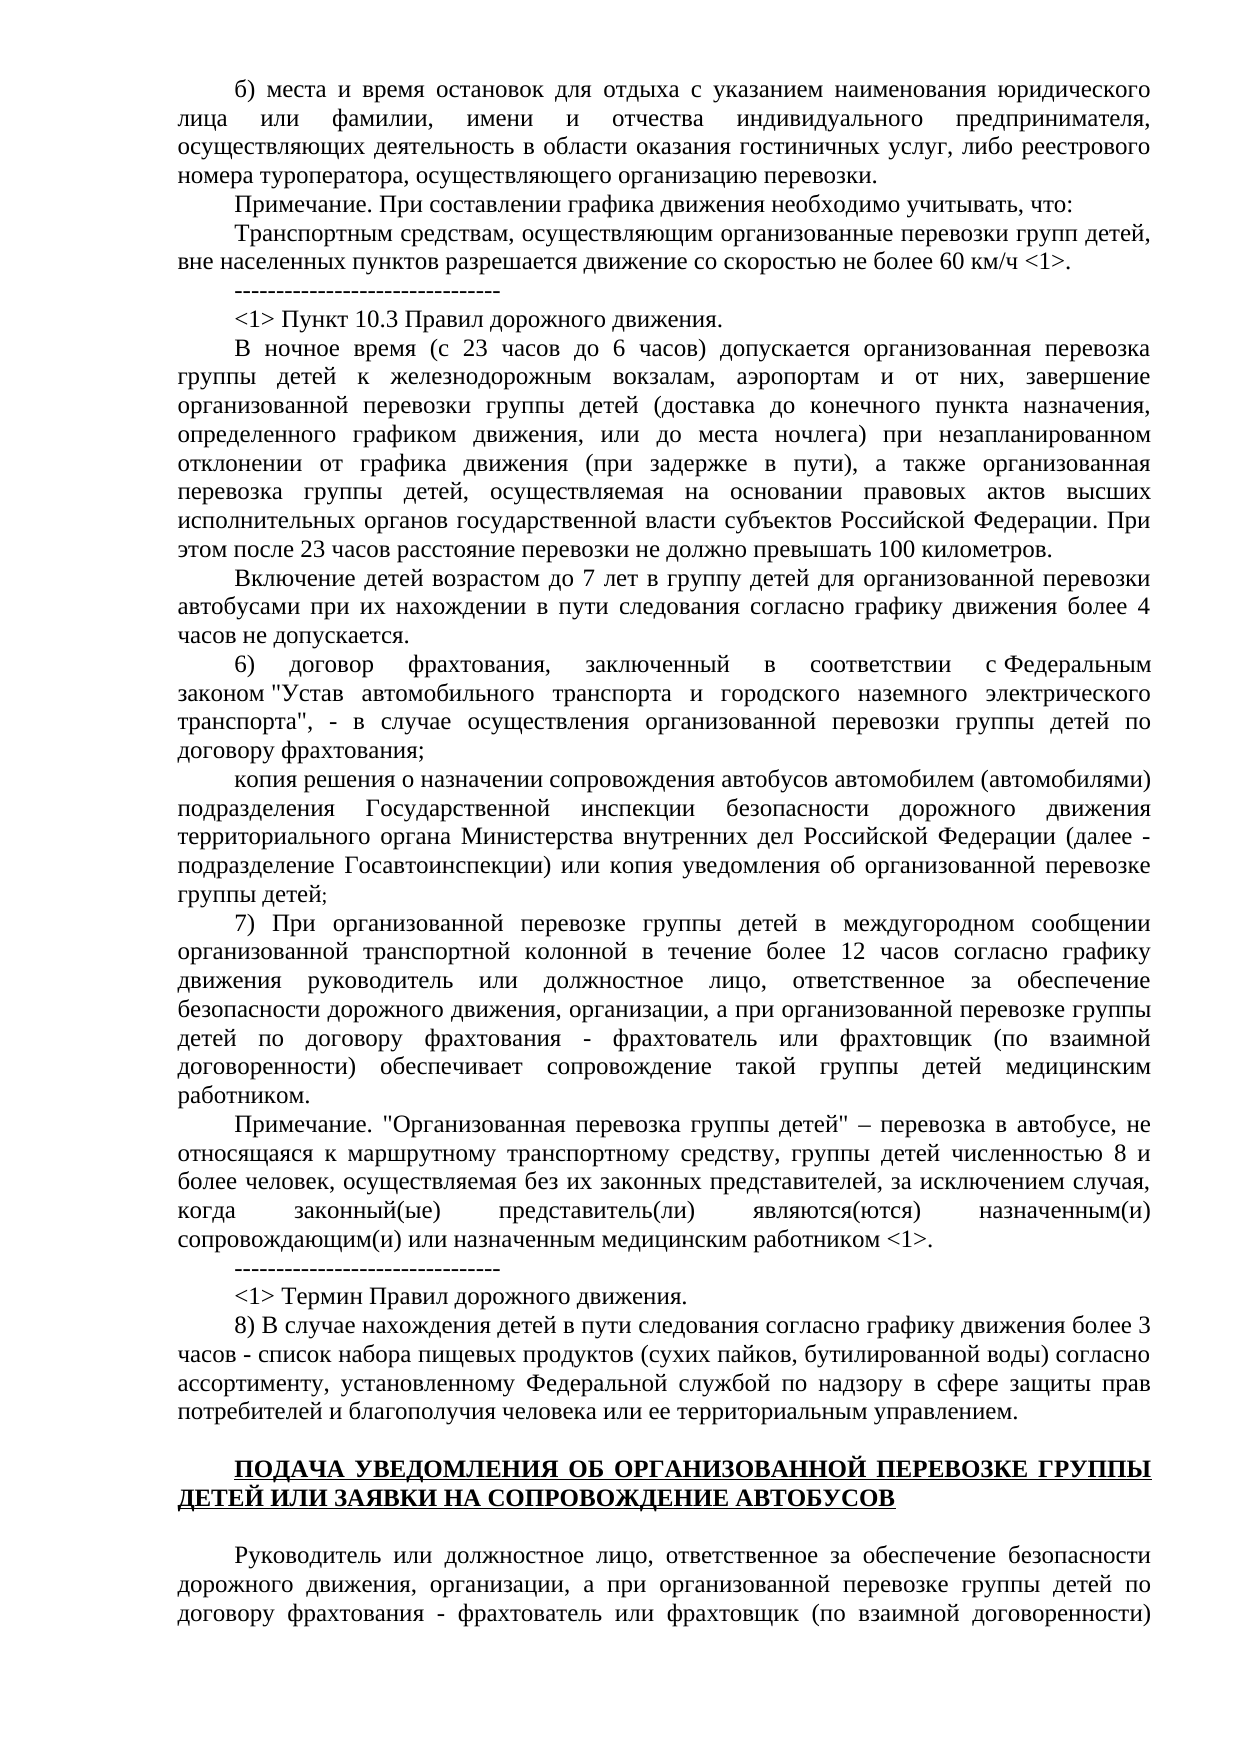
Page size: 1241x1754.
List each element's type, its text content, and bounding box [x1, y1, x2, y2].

text 7) При организованной перевозке группы детей в междугородном сообщении организованной транспортной колонной в течение более 12 часов согласно графику движения руководитель или должностное лицо, ответственное за обеспечение безопасности дорожного движения, организации, а при организованной перевозке группы детей по договору фрахтования - фрахтователь или фрахтовщик (по взаимной договоренности) обеспечивает сопровождение такой группы детей медицинским работником. [177, 908, 1152, 1109]
text 6) договор фрахтования, заключенный в соответствии с Федеральным законом "Устав автомобильного транспорта и городского наземного электрического транспорта", - в случае осуществления организованной перевозки группы детей по договору фрахтования; [177, 649, 1152, 764]
text копия решения о назначении сопровождения автобусов автомобилем (автомобилями) подразделения Государственной инспекции безопасности дорожного движения территориального органа Министерства внутренних дел Российской Федерации (далее - подразделение Госавтоинспекции) или копия уведомления об организованной перевозке группы детей; [177, 764, 1152, 908]
text Включение детей возрастом до 7 лет в группу детей для организованной перевозки автобусами при их нахождении в пути следования согласно графику движения более 4 часов не допускается. [177, 563, 1152, 649]
text б) места и время остановок для отдыха с указанием наименования юридического лица или фамилии, имени и отчества индивидуального предпринимателя, осуществляющих деятельность в области оказания гостиничных услуг, либо реестрового номера туроператора, осуществляющего организацию перевозки. [177, 74, 1152, 189]
text Примечание. "Организованная перевозка группы детей" – перевозка в автобусе, не относящаяся к маршрутному транспортному средству, группы детей численностью 8 и более человек, осуществляемая без их законных представителей, за исключением случая, когда законный(ые) представитель(ли) являются(ются) назначенным(и) сопровождающим(и) или назначенным медицинским работником <1>. [177, 1109, 1152, 1253]
text 8) В случае нахождения детей в пути следования согласно графику движения более 3 часов - список набора пищевых продуктов (сухих пайков, бутилированной воды) согласно ассортименту, установленному Федеральной службой по надзору в сфере защиты прав потребителей и благополучия человека или ее территориальным управлением. [177, 1310, 1152, 1425]
text <1> Пункт 10.3 Правил дорожного движения. [177, 304, 1152, 333]
text <1> Термин Правил дорожного движения. [177, 1281, 1152, 1310]
text ПОДАЧА УВЕДОМЛЕНИЯ ОБ ОРГАНИЗОВАННОЙ ПЕРЕВОЗКЕ ГРУППЫ ДЕТЕЙ ИЛИ ЗАЯВКИ НА СОПРОВОЖДЕНИЕ АВТОБУСОВ [177, 1454, 1152, 1511]
text В ночное время (с 23 часов до 6 часов) допускается организованная перевозка группы детей к железнодорожным вокзалам, аэропортам и от них, завершение организованной перевозки группы детей (доставка до конечного пункта назначения, определенного графиком движения, или до места ночлега) при незапланированном отклонении от графика движения (при задержке в пути), а также организованная перевозка группы детей, осуществляемая на основании правовых актов высших исполнительных органов государственной власти субъектов Российской Федерации. При этом после 23 часов расстояние перевозки не должно превышать 100 километров. [177, 333, 1152, 563]
text Примечание. При составлении графика движения необходимо учитывать, что: [177, 189, 1152, 218]
text -------------------------------- [177, 275, 1152, 304]
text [177, 1540, 1152, 1626]
text Транспортным средствам, осуществляющим организованные перевозки групп детей, вне населенных пунктов разрешается движение со скоростью не более 60 км/ч <1>. [177, 218, 1152, 275]
text -------------------------------- [177, 1253, 1152, 1281]
